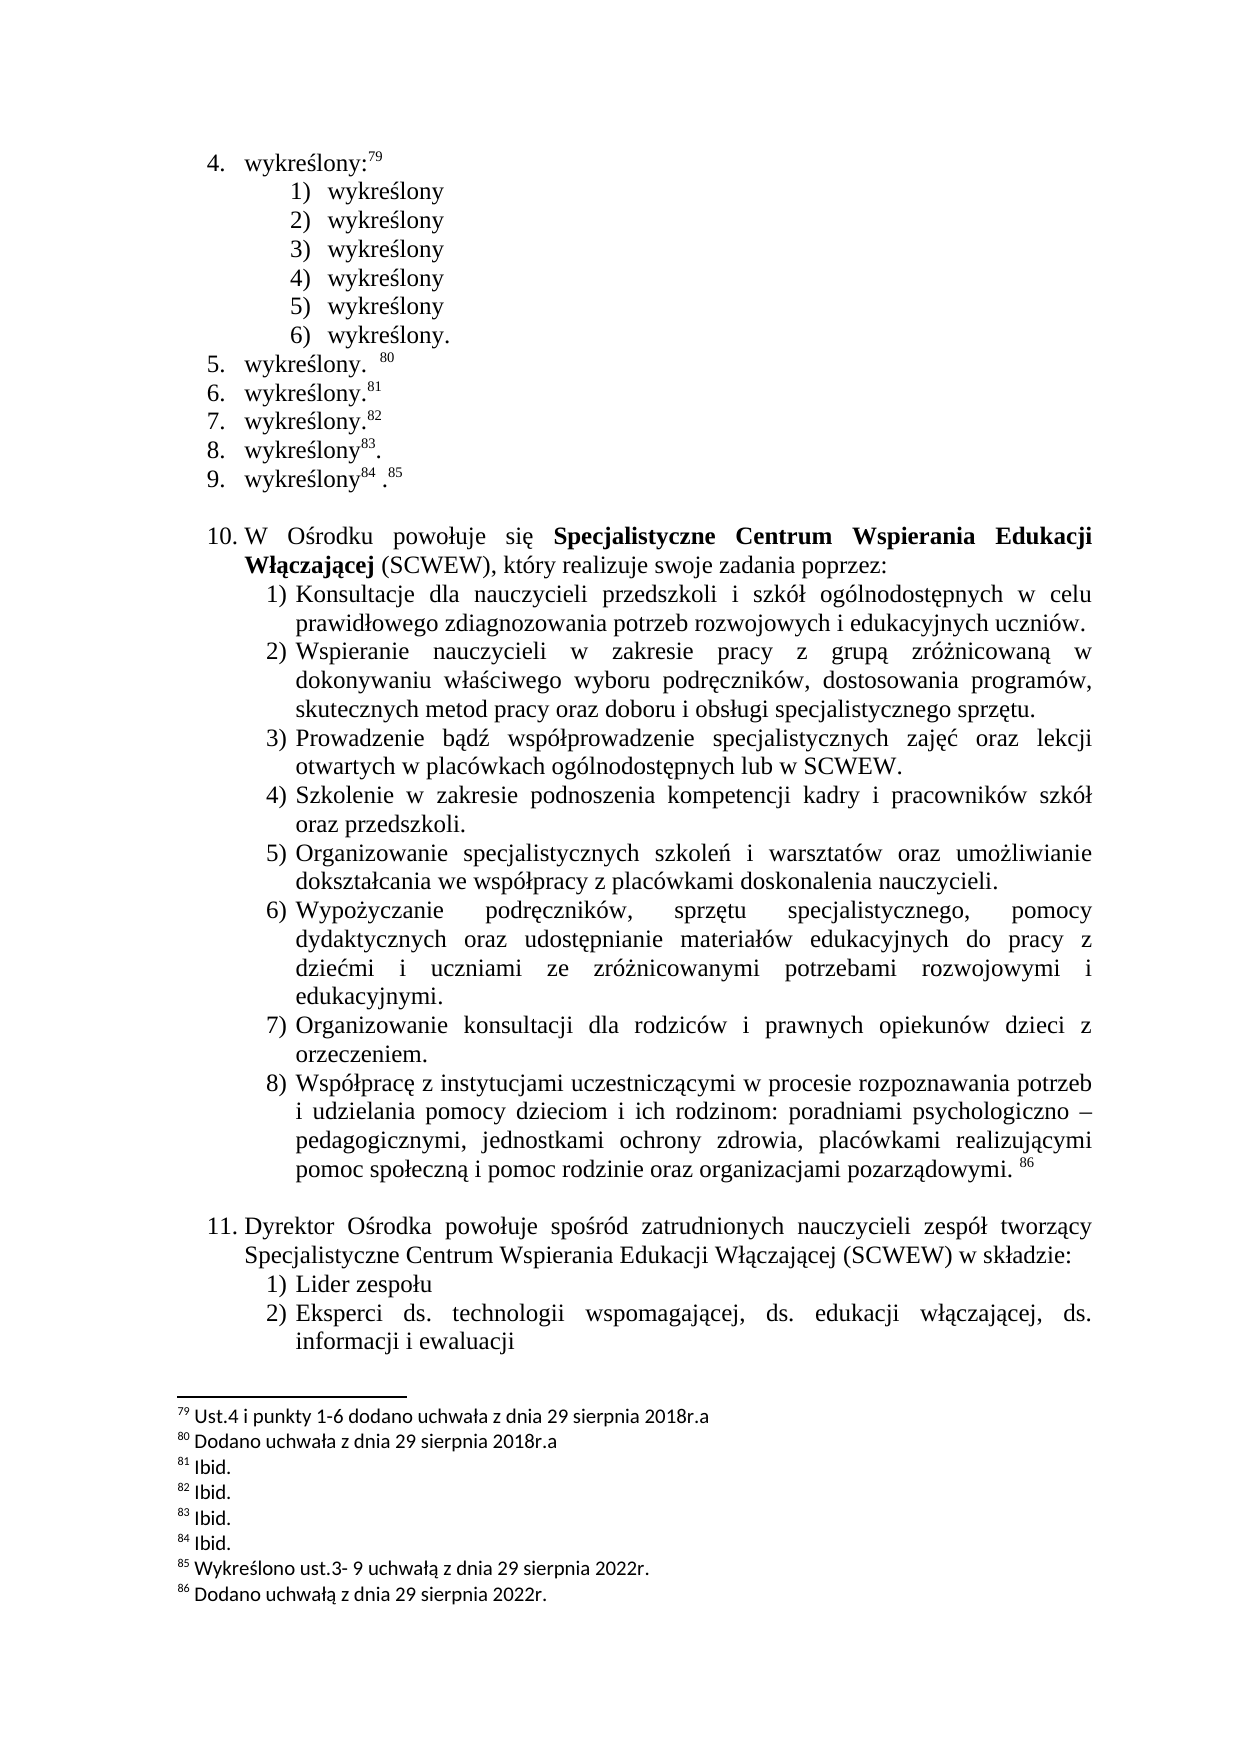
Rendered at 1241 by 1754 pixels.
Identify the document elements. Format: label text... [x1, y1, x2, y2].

list wykreślony [290, 176, 1093, 205]
list wykreślony. [207, 378, 1093, 406]
list Szkolenie w zakresie podnoszenia kompetencji kadry i pracowników szkół oraz przedszkoli. [266, 780, 1093, 838]
list Współpracę z instytucjami uczestniczącymi w procesie rozpoznawania potrzeb i udzielania pomocy dzieciom i ich rodzinom: poradniami psychologiczno – pedagogicznymi, jednostkami ochrony zdrowia, placówkami realizującymi pomoc społeczną i pomoc rodzinie oraz organizacjami pozarządowymi. [266, 1068, 1093, 1183]
list Dyrektor Ośrodka powołuje spośród zatrudnionych nauczycieli zespół tworzący Specjalistyczne Centrum Wspierania Edukacji Włączającej (SCWEW) w składzie: [207, 1211, 1093, 1269]
list wykreślony [290, 234, 1093, 263]
list wykreślony. [207, 435, 1093, 464]
list wykreślony. [290, 320, 1093, 349]
list wykreślony [290, 291, 1093, 320]
list Prowadzenie bądź współprowadzenie specjalistycznych zajęć oraz lekcji otwartych w placówkach ogólnodostępnych lub w SCWEW. [266, 723, 1093, 780]
list Wypożyczanie podręczników, sprzętu specjalistycznego, pomocy dydaktycznych oraz udostępnianie materiałów edukacyjnych do pracy z dziećmi i uczniami ze zróżnicowanymi potrzebami rozwojowymi i edukacyjnymi. [266, 895, 1093, 1010]
list Organizowanie specjalistycznych szkoleń i warsztatów oraz umożliwianie dokształcania we współpracy z placówkami doskonalenia nauczycieli. [266, 838, 1093, 895]
list Konsultacje dla nauczycieli przedszkoli i szkół ogólnodostępnych w celu prawidłowego zdiagnozowania potrzeb rozwojowych i edukacyjnych uczniów. [266, 579, 1093, 636]
list Organizowanie konsultacji dla rodziców i prawnych opiekunów dzieci z orzeczeniem. [266, 1010, 1093, 1068]
list wykreślony [290, 205, 1093, 234]
list wykreślony: [207, 148, 1093, 176]
list Eksperci ds. technologii wspomagającej, ds. edukacji włączającej, ds. informacji i ewaluacji [266, 1298, 1093, 1355]
list wykreślony. [207, 406, 1093, 435]
list wykreślony [290, 263, 1093, 291]
list W Ośrodku powołuje się Specjalistyczne Centrum Wspierania Edukacji Włączającej (SCWEW), który realizuje swoje zadania poprzez: [207, 521, 1093, 579]
list wykreślony. [207, 349, 1093, 378]
list Wspieranie nauczycieli w zakresie pracy z grupą zróżnicowaną w dokonywaniu właściwego wyboru podręczników, dostosowania programów, skutecznych metod pracy oraz doboru i obsługi specjalistycznego sprzętu. [266, 636, 1093, 723]
list Lider zespołu [266, 1269, 1093, 1298]
list wykreślony . [207, 464, 1093, 493]
